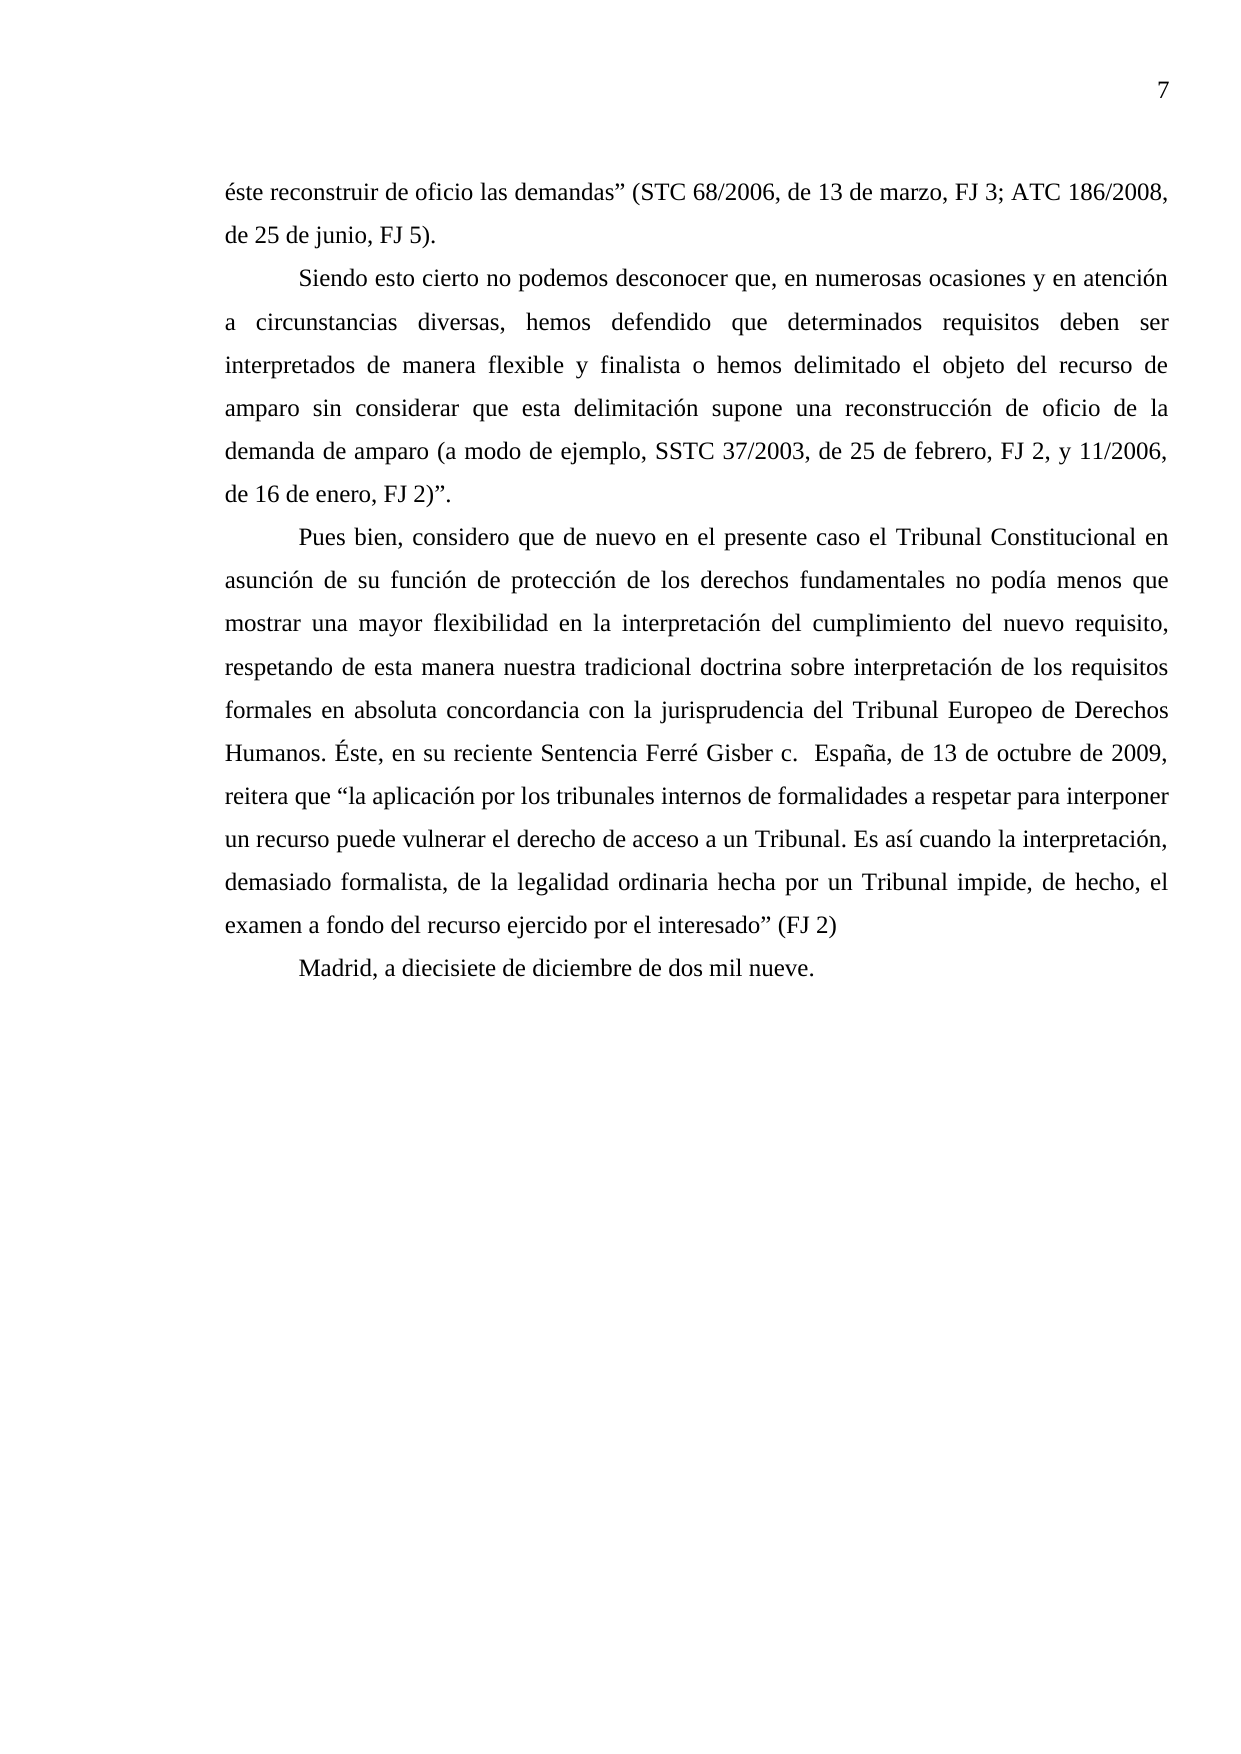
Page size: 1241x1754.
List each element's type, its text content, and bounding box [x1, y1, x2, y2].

text Pues bien, considero que de nuevo en el presente caso el Tribunal Constitucional en asunción de su función de protección de los derechos fundamentales no podía menos que mostrar una mayor flexibilidad en la interpretación del cumplimiento del nuevo requisito, respetando de esta manera nuestra tradicional doctrina sobre interpretación de los requisitos formales en absoluta concordancia con la jurisprudencia del Tribunal Europeo de Derechos Humanos. Éste, en su reciente Sentencia Ferré Gisber c. España, de 13 de octubre de 2009, reitera que “la aplicación por los tribunales internos de formalidades a respetar para interponer un recurso puede vulnerar el derecho de acceso a un Tribunal. Es así cuando la interpretación, demasiado formalista, de la legalidad ordinaria hecha por un Tribunal impide, de hecho, el examen a fondo del recurso ejercido por el interesado” (FJ 2) [224, 522, 1169, 939]
text Siendo esto cierto no podemos desconocer que, en numerosas ocasiones y en atención a circunstancias diversas, hemos defendido que determinados requisitos deben ser interpretados de manera flexible y finalista o hemos delimitado el objeto del recurso de amparo sin considerar que esta delimitación supone una reconstrucción de oficio de la demanda de amparo (a modo de ejemplo, SSTC 37/2003, de 25 de febrero, FJ 2, y 11/2006, de 16 de enero, FJ 2)”. [224, 263, 1169, 508]
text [224, 177, 1169, 249]
text Madrid, a diecisiete de diciembre de dos mil nueve. [224, 953, 1169, 982]
